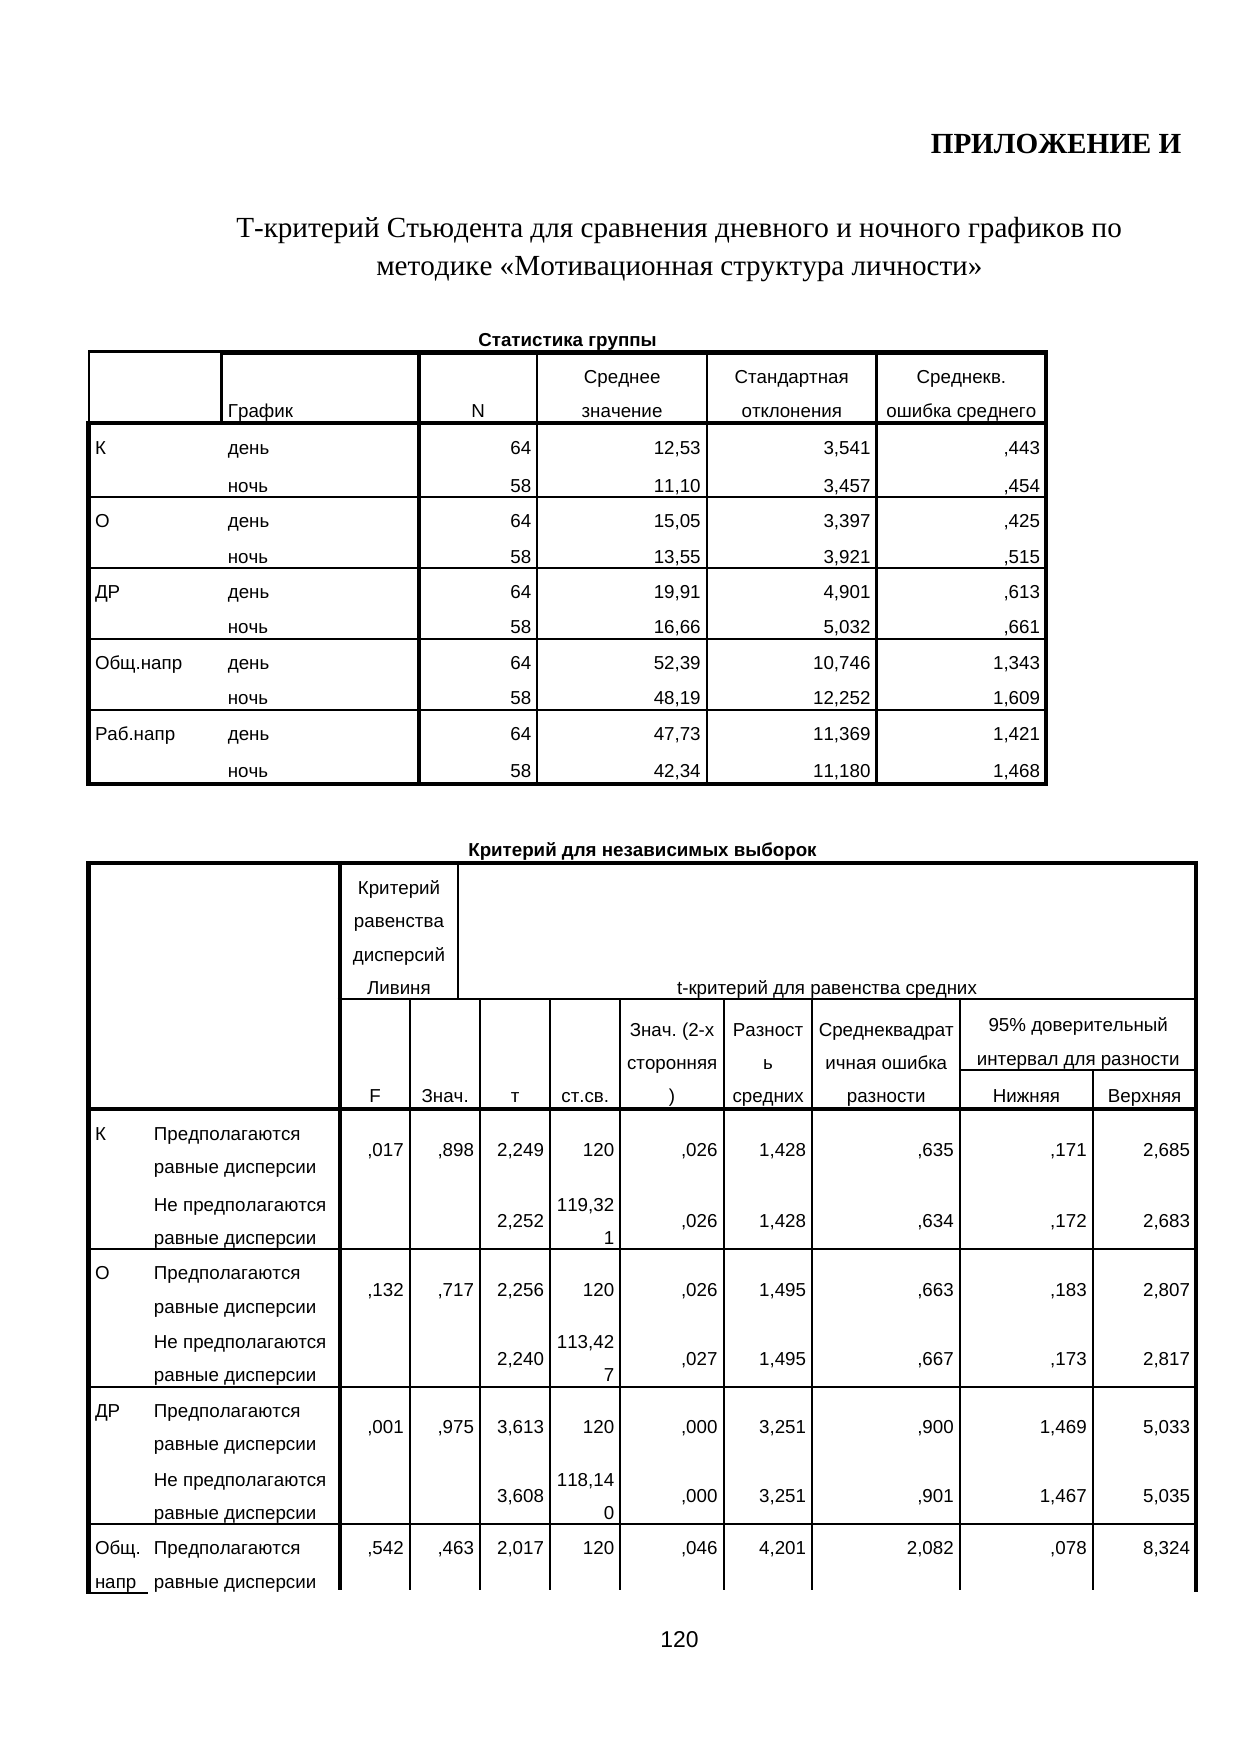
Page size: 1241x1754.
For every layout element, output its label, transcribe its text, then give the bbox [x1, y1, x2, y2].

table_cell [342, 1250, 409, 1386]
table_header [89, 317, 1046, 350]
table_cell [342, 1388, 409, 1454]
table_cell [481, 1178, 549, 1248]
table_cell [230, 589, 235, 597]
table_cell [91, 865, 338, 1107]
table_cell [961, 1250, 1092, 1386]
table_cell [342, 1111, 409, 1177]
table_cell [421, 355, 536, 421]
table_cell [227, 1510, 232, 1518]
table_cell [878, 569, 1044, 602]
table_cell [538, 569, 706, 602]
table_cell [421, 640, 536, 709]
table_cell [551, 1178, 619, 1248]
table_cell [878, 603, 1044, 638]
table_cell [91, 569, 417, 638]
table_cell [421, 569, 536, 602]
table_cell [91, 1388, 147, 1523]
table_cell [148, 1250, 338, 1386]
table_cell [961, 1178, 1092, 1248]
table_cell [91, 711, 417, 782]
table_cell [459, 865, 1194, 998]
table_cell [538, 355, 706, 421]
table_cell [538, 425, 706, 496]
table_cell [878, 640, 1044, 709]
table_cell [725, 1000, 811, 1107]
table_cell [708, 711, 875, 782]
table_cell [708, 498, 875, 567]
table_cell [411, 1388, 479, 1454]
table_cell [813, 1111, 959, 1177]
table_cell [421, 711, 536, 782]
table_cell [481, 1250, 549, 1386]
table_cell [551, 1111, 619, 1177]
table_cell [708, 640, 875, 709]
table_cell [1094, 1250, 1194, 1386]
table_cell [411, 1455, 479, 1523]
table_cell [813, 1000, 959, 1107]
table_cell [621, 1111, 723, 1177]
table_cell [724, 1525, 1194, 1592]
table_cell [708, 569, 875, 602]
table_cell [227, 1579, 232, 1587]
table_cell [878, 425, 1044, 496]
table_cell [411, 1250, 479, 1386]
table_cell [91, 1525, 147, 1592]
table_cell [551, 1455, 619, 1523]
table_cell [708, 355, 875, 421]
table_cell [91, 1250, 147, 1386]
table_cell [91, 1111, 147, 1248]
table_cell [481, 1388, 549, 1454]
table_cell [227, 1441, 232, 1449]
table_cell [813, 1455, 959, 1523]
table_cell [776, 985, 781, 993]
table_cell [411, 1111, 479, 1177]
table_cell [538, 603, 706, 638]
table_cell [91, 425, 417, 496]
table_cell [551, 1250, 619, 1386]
text T-критерий Стьюдента для сравнения дневного и ночного графиков по методике «Мотивационная структура личности» [177, 210, 1181, 282]
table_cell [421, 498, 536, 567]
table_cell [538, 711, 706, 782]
text ПРИЛОЖЕНИЕ И [177, 118, 1181, 160]
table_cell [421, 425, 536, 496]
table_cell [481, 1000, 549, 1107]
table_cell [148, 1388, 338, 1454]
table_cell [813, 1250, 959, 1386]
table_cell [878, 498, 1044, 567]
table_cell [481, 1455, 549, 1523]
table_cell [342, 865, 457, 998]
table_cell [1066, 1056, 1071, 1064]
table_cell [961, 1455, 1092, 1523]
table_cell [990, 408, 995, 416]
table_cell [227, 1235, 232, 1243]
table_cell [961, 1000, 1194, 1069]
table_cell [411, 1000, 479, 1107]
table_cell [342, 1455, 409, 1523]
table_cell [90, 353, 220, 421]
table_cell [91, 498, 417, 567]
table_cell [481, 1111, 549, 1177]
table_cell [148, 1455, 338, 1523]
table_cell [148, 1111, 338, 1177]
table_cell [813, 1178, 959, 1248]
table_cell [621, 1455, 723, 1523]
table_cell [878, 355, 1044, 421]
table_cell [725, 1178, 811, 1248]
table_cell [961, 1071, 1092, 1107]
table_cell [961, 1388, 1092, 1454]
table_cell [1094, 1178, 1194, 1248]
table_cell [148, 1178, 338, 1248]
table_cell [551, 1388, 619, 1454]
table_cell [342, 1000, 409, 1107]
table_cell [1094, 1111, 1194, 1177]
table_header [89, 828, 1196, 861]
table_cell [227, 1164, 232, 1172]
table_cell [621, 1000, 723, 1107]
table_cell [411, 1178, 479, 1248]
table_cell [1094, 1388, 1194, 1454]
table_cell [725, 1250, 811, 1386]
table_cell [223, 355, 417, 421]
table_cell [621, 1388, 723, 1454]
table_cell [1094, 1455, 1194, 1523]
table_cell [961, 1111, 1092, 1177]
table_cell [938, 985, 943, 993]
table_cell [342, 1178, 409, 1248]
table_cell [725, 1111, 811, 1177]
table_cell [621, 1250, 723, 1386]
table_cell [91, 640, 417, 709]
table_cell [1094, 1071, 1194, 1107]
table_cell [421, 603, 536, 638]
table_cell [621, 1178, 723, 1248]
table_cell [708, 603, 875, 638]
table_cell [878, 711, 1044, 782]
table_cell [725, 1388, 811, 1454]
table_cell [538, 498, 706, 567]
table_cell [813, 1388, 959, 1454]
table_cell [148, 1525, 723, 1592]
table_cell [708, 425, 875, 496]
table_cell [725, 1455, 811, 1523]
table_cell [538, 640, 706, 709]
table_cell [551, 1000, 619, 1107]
